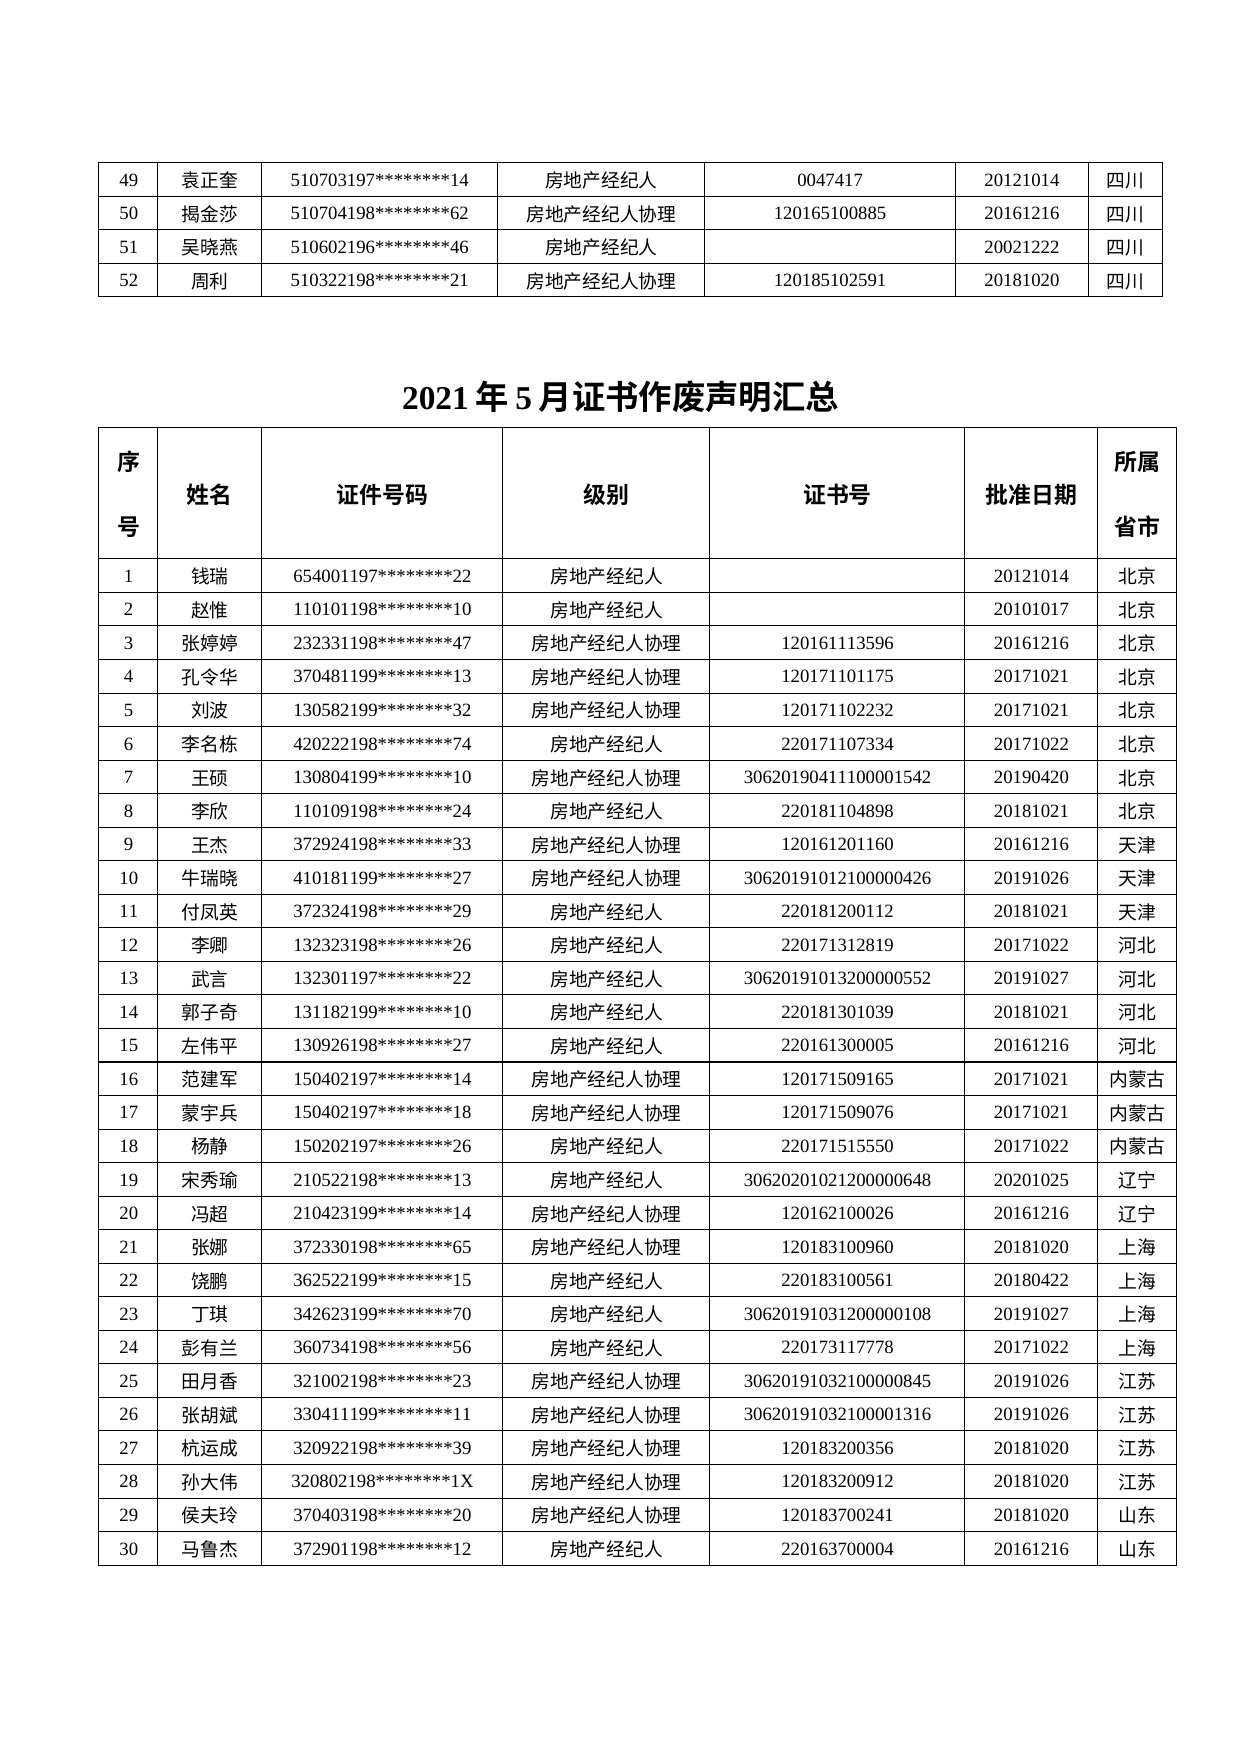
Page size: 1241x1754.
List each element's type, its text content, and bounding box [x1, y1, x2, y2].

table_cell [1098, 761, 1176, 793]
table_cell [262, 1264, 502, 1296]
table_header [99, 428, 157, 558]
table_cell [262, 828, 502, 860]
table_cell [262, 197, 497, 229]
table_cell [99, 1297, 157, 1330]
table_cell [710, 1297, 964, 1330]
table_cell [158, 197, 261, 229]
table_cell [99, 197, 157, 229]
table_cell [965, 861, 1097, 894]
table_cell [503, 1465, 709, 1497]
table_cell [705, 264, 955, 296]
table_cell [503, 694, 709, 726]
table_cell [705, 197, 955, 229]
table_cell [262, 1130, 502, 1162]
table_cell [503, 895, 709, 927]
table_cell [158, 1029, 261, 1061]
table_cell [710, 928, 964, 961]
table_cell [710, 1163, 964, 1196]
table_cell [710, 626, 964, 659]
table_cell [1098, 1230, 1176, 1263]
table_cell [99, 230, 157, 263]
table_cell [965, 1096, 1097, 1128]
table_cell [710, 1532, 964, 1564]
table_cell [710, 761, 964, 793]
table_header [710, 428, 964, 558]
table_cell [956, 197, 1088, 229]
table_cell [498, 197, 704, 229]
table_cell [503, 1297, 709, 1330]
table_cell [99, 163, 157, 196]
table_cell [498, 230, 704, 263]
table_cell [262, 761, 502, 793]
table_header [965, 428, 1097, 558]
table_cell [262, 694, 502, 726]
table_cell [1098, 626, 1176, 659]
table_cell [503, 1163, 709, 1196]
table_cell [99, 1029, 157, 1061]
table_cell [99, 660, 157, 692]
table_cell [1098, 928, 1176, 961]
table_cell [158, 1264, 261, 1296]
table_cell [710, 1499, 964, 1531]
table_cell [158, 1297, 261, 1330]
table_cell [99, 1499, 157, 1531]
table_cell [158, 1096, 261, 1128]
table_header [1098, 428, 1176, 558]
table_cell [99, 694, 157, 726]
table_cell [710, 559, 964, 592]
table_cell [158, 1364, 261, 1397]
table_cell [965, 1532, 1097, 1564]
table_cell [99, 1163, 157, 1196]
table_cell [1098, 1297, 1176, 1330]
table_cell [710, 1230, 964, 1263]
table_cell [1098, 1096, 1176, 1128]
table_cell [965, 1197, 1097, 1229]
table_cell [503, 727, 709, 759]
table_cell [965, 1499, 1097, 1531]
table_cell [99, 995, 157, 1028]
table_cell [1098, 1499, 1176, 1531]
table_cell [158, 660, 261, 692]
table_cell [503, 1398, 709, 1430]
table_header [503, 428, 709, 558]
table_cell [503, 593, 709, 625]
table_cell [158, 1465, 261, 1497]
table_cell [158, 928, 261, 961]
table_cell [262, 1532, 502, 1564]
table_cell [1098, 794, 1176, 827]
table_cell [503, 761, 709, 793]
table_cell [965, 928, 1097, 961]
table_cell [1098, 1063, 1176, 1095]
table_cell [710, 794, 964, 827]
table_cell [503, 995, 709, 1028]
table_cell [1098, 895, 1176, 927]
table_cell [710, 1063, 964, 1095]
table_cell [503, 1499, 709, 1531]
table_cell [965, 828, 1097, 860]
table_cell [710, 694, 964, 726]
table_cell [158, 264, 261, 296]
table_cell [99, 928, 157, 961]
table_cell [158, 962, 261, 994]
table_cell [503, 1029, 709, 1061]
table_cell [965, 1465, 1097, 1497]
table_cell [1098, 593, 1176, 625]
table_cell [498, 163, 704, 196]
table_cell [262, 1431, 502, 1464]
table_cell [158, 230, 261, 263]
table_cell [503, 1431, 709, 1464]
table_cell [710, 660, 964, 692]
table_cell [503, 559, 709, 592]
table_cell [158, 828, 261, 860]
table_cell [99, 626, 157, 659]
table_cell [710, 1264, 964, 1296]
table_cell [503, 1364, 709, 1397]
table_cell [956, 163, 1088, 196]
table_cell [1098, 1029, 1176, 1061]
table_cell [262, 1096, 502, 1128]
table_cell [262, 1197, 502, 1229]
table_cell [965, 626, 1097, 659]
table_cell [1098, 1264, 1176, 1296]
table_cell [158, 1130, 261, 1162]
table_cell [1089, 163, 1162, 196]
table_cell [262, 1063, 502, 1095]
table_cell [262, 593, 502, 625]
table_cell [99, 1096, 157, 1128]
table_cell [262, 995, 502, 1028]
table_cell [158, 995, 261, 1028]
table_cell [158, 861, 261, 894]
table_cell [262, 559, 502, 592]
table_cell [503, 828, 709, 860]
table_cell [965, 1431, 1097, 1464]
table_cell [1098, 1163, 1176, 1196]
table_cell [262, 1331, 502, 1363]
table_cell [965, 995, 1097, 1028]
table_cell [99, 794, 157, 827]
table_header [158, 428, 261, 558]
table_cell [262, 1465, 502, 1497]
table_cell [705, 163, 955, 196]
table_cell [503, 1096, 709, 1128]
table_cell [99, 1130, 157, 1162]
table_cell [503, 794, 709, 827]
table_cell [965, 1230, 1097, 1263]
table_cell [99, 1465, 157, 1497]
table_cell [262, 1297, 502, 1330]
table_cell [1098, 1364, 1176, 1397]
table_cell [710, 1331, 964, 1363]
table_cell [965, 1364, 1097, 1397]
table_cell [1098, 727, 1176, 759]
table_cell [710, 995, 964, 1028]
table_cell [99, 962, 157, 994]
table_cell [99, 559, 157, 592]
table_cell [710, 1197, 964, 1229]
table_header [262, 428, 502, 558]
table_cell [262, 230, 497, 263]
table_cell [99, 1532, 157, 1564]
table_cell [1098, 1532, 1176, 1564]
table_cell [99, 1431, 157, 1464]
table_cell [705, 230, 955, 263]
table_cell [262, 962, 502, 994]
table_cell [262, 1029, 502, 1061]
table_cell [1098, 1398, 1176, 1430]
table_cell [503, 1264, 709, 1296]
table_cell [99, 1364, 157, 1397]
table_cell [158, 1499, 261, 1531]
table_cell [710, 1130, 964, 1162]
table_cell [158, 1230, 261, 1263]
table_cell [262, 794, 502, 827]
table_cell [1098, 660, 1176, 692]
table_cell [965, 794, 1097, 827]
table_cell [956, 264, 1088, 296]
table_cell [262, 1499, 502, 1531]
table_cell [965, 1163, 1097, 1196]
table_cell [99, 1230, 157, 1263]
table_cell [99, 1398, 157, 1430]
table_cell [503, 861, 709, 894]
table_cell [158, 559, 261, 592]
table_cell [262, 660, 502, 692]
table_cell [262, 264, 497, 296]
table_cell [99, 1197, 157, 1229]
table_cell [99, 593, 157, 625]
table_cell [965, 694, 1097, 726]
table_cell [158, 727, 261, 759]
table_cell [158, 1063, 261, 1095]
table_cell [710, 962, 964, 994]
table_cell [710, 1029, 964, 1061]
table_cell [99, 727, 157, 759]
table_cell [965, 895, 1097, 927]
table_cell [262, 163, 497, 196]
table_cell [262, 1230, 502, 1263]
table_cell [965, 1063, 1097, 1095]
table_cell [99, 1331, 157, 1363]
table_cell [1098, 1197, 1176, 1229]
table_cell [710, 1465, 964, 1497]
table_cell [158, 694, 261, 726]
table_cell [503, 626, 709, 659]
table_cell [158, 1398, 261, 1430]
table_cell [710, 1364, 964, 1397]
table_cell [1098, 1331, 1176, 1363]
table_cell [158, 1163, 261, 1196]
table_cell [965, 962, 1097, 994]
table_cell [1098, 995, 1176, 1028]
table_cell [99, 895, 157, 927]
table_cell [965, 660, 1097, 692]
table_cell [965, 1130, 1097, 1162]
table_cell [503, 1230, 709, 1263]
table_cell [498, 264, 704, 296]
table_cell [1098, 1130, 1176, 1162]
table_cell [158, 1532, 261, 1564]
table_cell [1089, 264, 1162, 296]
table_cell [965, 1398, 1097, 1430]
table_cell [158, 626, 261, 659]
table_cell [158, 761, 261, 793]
text 2021年5月证书作废声明汇总 [187, 362, 1053, 427]
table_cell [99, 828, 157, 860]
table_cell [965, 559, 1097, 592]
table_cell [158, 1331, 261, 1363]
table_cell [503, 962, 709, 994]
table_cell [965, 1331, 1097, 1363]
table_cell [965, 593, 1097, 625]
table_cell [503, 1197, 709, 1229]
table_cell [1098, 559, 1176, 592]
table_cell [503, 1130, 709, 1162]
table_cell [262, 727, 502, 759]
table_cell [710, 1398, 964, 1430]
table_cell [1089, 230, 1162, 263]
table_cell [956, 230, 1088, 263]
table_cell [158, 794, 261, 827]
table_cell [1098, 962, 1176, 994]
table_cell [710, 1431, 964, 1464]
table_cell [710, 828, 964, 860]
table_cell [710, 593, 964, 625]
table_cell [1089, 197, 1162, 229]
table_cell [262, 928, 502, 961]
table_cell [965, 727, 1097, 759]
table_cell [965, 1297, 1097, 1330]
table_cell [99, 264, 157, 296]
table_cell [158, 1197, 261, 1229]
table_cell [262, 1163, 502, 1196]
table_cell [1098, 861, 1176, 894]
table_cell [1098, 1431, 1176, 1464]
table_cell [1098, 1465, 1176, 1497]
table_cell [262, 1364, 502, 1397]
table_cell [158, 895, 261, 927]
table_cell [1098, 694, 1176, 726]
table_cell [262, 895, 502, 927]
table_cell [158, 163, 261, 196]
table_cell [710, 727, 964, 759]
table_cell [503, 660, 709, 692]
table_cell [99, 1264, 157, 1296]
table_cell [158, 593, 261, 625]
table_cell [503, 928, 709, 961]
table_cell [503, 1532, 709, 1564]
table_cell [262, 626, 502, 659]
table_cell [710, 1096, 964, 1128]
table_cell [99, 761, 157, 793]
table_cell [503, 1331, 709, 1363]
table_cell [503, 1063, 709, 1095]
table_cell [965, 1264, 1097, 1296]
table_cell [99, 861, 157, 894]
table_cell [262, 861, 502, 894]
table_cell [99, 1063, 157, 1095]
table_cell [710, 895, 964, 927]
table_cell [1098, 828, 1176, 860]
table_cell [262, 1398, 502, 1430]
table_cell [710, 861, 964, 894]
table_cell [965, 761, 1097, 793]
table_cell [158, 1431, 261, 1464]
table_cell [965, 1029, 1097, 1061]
